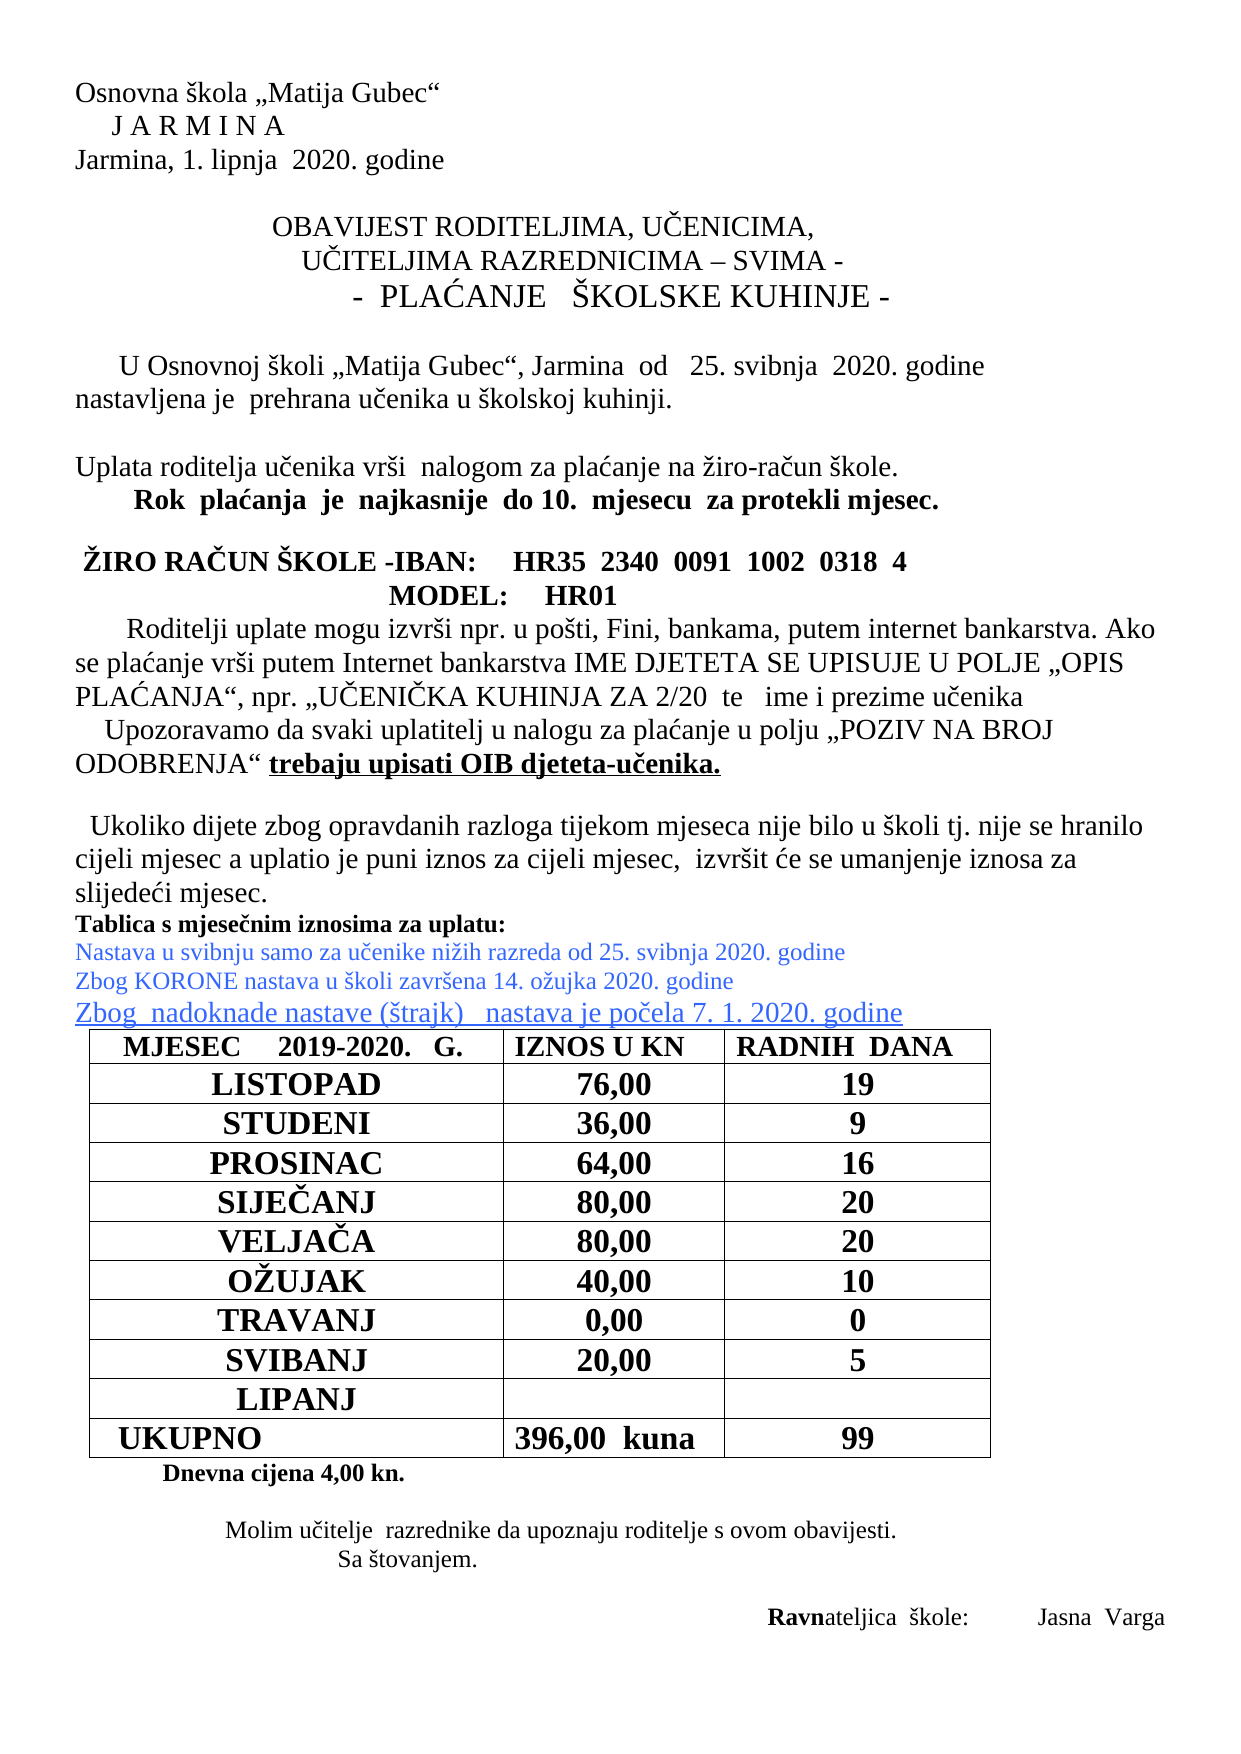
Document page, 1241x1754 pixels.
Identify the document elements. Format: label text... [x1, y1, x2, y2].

table_cell 80,00 [504, 1222, 724, 1260]
table_cell [504, 1379, 724, 1417]
table_cell 0,00 [504, 1300, 724, 1339]
text Molim učitelje razrednike da upoznaju roditelje s ovom obavijesti. [75, 1515, 1165, 1544]
table_cell OŽUJAK [90, 1261, 503, 1299]
table_cell LIPANJ [90, 1379, 503, 1417]
table_cell VELJAČA [90, 1222, 503, 1260]
table_cell 16 [725, 1143, 990, 1181]
table_cell 0 [725, 1300, 990, 1339]
table_cell SIJEČANJ [90, 1182, 503, 1221]
text Rok plaćanja je najkasnije do 10. mjesecu za protekli mjesec. [75, 482, 1165, 516]
table_cell 64,00 [504, 1143, 724, 1181]
table_cell 396,00 kuna [504, 1419, 724, 1457]
table_cell 80,00 [504, 1182, 724, 1221]
text UČITELJIMA RAZREDNICIMA – SVIMA - [75, 243, 1165, 276]
table_cell LISTOPAD [90, 1064, 503, 1102]
text Tablica s mjesečnim iznosima za uplatu: [75, 909, 1165, 937]
text Jarmina, 1. lipnja 2020. godine [75, 142, 1165, 176]
table_cell 99 [725, 1419, 990, 1457]
table_header RADNIH DANA [725, 1030, 990, 1063]
table_cell 76,00 [504, 1064, 724, 1102]
text Ravnateljica škole: Jasna Varga [75, 1602, 1165, 1630]
text nastavljena je prehrana učenika u školskoj kuhinji. [75, 382, 1165, 415]
table_cell 40,00 [504, 1261, 724, 1299]
text MODEL: HR01 [75, 578, 1165, 612]
text Uplata roditelja učenika vrši nalogom za plaćanje na žiro-račun škole. [75, 449, 1165, 482]
table_cell 10 [725, 1261, 990, 1299]
text - PLAĆANJE ŠKOLSKE KUHINJE - [75, 276, 1165, 314]
text Dnevna cijena 4,00 kn. [75, 1458, 1165, 1487]
text Roditelji uplate mogu izvrši npr. u pošti, Fini, bankama, putem internet bankarstva. Ako se plaćanje vrši putem Internet bankarstva IME DJETETA SE UPISUJE U POLJE „OPIS PLAĆANJA“, npr. „UČENIČKA KUHINJA ZA 2/20 te ime i prezime učenika [75, 612, 1165, 712]
text Zbog KORONE nastava u školi završena 14. ožujka 2020. godine [75, 966, 1165, 995]
text Sa štovanjem. [75, 1544, 1165, 1573]
table_cell 36,00 [504, 1104, 724, 1142]
text Nastava u svibnju samo za učenike nižih razreda od 25. svibnja 2020. godine [75, 937, 1165, 966]
table_header MJESEC 2019-2020. G. [90, 1030, 503, 1063]
table_cell UKUPNO [90, 1419, 503, 1457]
text ŽIRO RAČUN ŠKOLE -IBAN: HR35 2340 0091 1002 0318 4 [75, 544, 1165, 578]
text OBAVIJEST RODITELJIMA, UČENICIMA, [75, 209, 1165, 243]
text U Osnovnoj školi „Matija Gubec“, Jarmina od 25. svibnja 2020. godine [75, 348, 1165, 382]
table_header IZNOS U KN [504, 1030, 724, 1063]
table_cell 20 [725, 1222, 990, 1260]
text Osnovna škola „Matija Gubec“ [75, 75, 1165, 108]
table_cell SVIBANJ [90, 1340, 503, 1378]
table_cell STUDENI [90, 1104, 503, 1142]
text J A R M I N A [75, 108, 1165, 142]
table_cell PROSINAC [90, 1143, 503, 1181]
table_cell 20,00 [504, 1340, 724, 1378]
table_cell [725, 1379, 990, 1417]
table_cell 5 [725, 1340, 990, 1378]
table_cell TRAVANJ [90, 1300, 503, 1339]
table_cell 20 [725, 1182, 990, 1221]
text Ukoliko dijete zbog opravdanih razloga tijekom mjeseca nije bilo u školi tj. nije se hranilo cijeli mjesec a uplatio je puni iznos za cijeli mjesec, izvršit će se umanjenje iznosa za slijedeći mjesec. [75, 808, 1165, 909]
table_cell 9 [725, 1104, 990, 1142]
table_cell 19 [725, 1064, 990, 1102]
text Zbog nadoknade nastave (štrajk) nastava je počela 7. 1. 2020. godine [75, 995, 1165, 1028]
text Upozoravamo da svaki uplatitelj u nalogu za plaćanje u polju „POZIV NA BROJ ODOBRENJA“ trebaju upisati OIB djeteta-učenika. [75, 712, 1165, 779]
